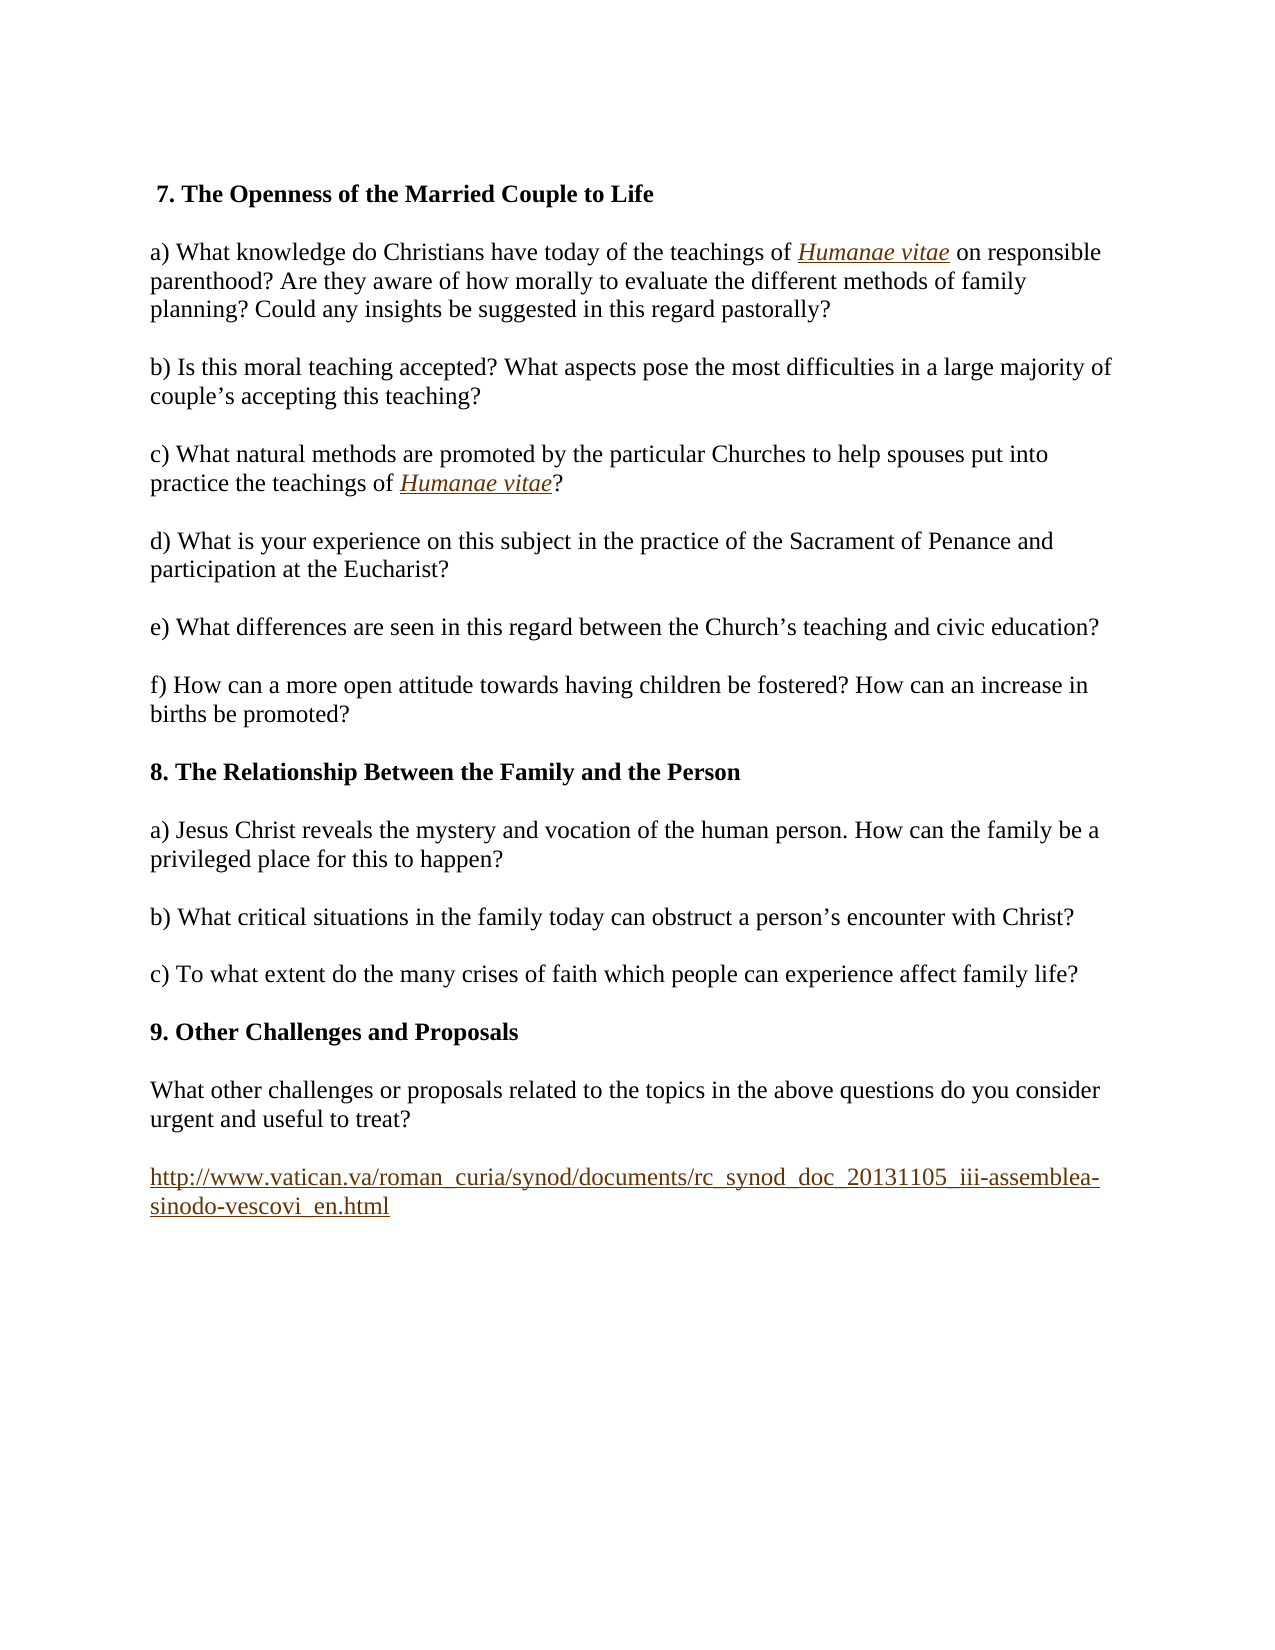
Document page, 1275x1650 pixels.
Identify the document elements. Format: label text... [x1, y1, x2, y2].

text 9. Other Challenges and Proposals [150, 1017, 1125, 1046]
text c) To what extent do the many crises of faith which people can experience affect family life? [150, 959, 1125, 988]
text b) Is this moral teaching accepted? What aspects pose the most difficulties in a large majority of couple’s accepting this teaching? [150, 352, 1125, 410]
text 7. The Openness of the Married Couple to Life [150, 179, 1125, 208]
text c) What natural methods are promoted by the particular Churches to help spouses put into practice the teachings of Humanae vitae? [150, 439, 1125, 497]
text http://www.vatican.va/roman_curia/synod/documents/rc_synod_doc_20131105_iii-assemblea-sinodo-vescovi_en.html [150, 1162, 1125, 1219]
text b) What critical situations in the family today can obstruct a person’s encounter with Christ? [150, 902, 1125, 930]
text 8. The Relationship Between the Family and the Person [150, 757, 1125, 786]
text e) What differences are seen in this regard between the Church’s teaching and civic education? [150, 612, 1125, 641]
text a) Jesus Christ reveals the mystery and vocation of the human person. How can the family be a privileged place for this to happen? [150, 815, 1125, 872]
text What other challenges or proposals related to the topics in the above questions do you consider urgent and useful to treat? [150, 1075, 1125, 1133]
text a) What knowledge do Christians have today of the teachings of Humanae vitae on responsible parenthood? Are they aware of how morally to evaluate the different methods of family planning? Could any insights be suggested in this regard pastorally? [150, 237, 1125, 323]
text f) How can a more open attitude towards having children be fostered? How can an increase in births be promoted? [150, 670, 1125, 728]
text d) What is your experience on this subject in the practice of the Sacrament of Penance and participation at the Eucharist? [150, 526, 1125, 583]
